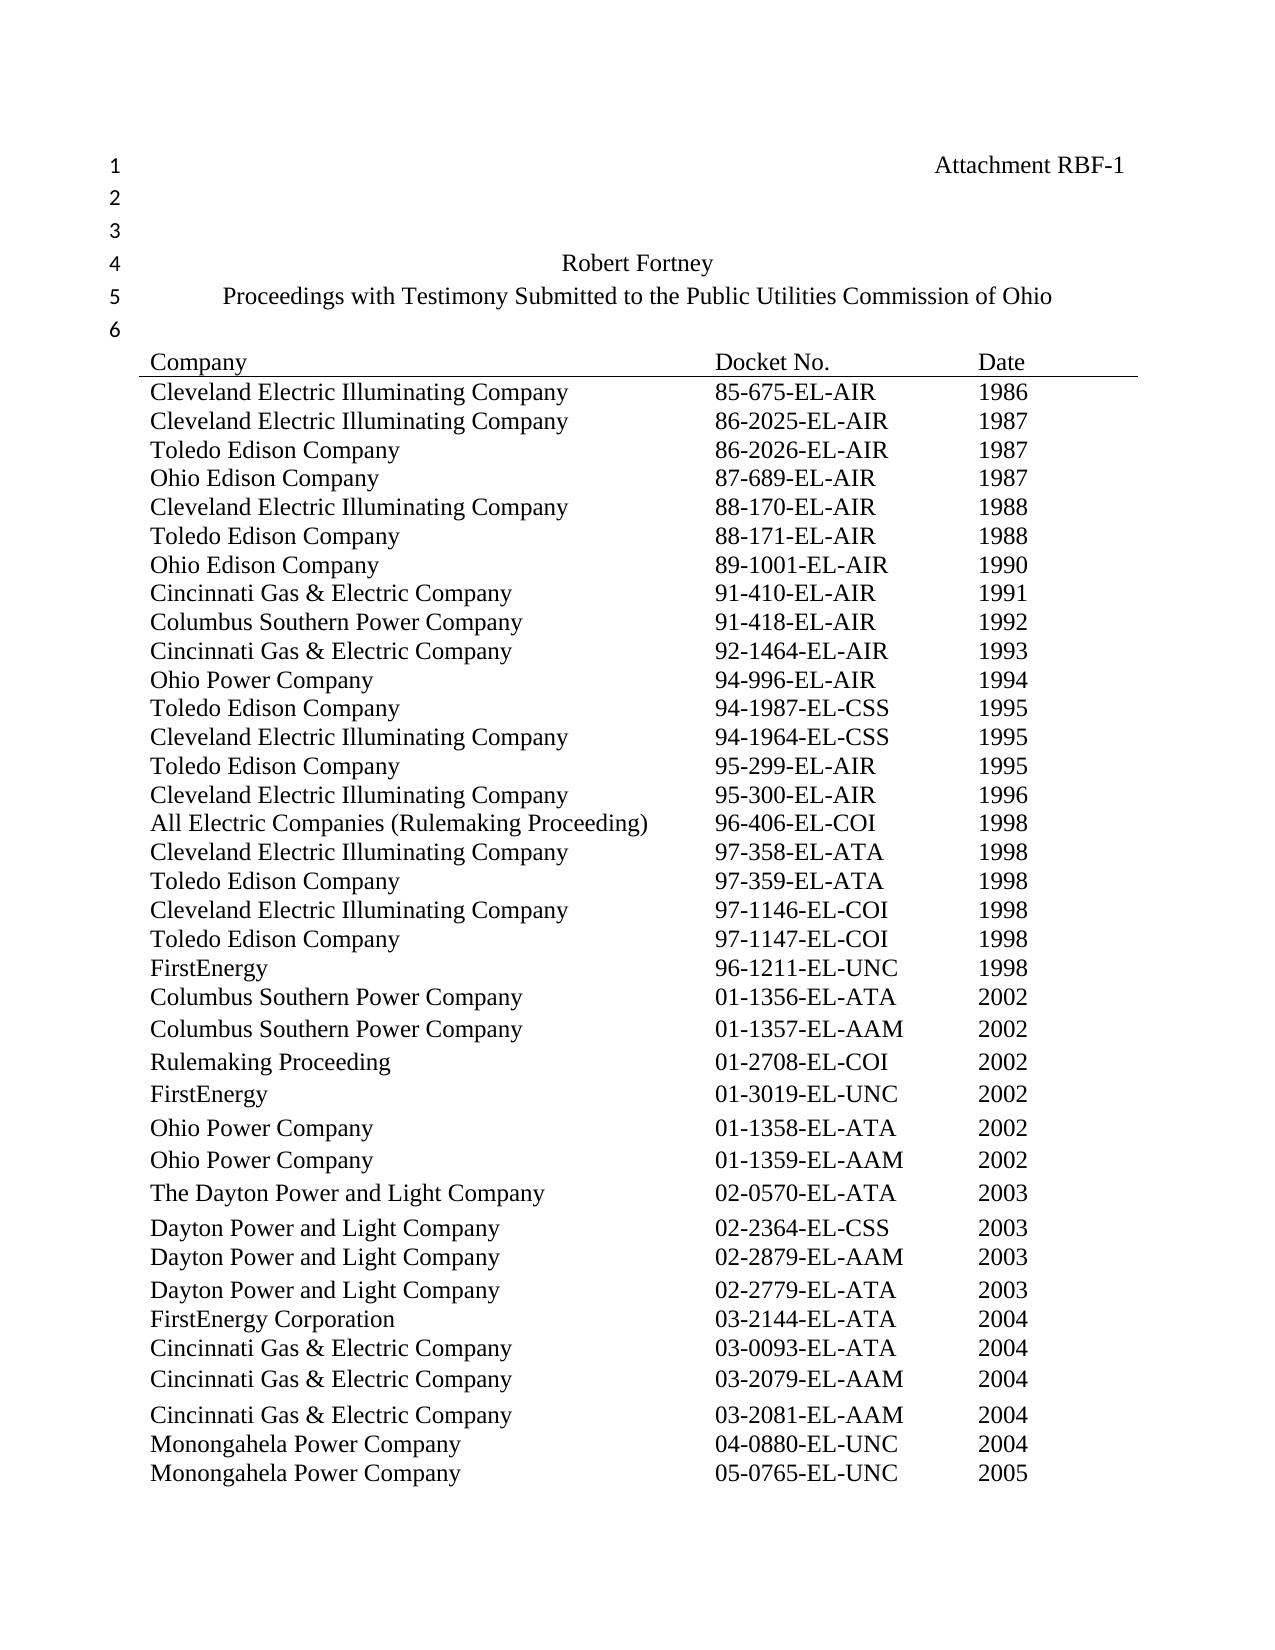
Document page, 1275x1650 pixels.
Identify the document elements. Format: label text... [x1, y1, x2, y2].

table_cell 1998 [967, 866, 1138, 895]
table_cell Cleveland Electric Illuminating Company [139, 837, 703, 866]
table_cell 01-1357-EL-AAM [704, 1015, 967, 1047]
table_cell 2002 [967, 1145, 1138, 1178]
table_cell 03-0093-EL-ATA [704, 1333, 967, 1364]
table_cell FirstEnergy Corporation [139, 1304, 703, 1333]
table_cell All Electric Companies (Rulemaking Proceeding) [139, 809, 703, 837]
table_cell FirstEnergy [139, 953, 703, 982]
table_cell 94-1964-EL-CSS [704, 722, 967, 751]
table_cell Cincinnati Gas & Electric Company [139, 579, 703, 607]
table_cell Ohio Edison Company [139, 464, 703, 492]
table_cell Cleveland Electric Illuminating Company [139, 377, 703, 406]
table_cell 88-171-EL-AIR [704, 521, 967, 550]
table_cell 2004 [967, 1304, 1138, 1333]
table_cell 92-1464-EL-AIR [704, 636, 967, 665]
table_cell Cincinnati Gas & Electric Company [139, 1333, 703, 1364]
table_cell 1998 [967, 925, 1138, 953]
table_cell 2003 [967, 1242, 1138, 1275]
table_cell 2004 [967, 1429, 1138, 1458]
table_cell 87-689-EL-AIR [704, 464, 967, 492]
table_cell 85-675-EL-AIR [704, 377, 967, 406]
table_cell 97-1147-EL-COI [704, 925, 967, 953]
table_cell Rulemaking Proceeding [139, 1047, 703, 1079]
table_header Company [139, 348, 703, 376]
table_cell 1994 [967, 665, 1138, 693]
table_cell Columbus Southern Power Company [139, 1015, 703, 1047]
table_cell 1988 [967, 492, 1138, 521]
table_header Docket No. [704, 348, 967, 376]
table_cell Cincinnati Gas & Electric Company [139, 1364, 703, 1400]
table_cell 96-406-EL-COI [704, 809, 967, 837]
table_cell 01-1356-EL-ATA [704, 982, 967, 1014]
table_cell Cleveland Electric Illuminating Company [139, 722, 703, 751]
table_cell 1998 [967, 809, 1138, 837]
table_cell 1992 [967, 607, 1138, 636]
table_cell The Dayton Power and Light Company [139, 1178, 703, 1213]
table_cell 1993 [967, 636, 1138, 665]
table_cell Cleveland Electric Illuminating Company [139, 780, 703, 808]
table_cell 03-2144-EL-ATA [704, 1304, 967, 1333]
table_cell 1987 [967, 464, 1138, 492]
table_cell 02-2879-EL-AAM [704, 1242, 967, 1275]
table_cell 1995 [967, 694, 1138, 722]
table_cell 2002 [967, 1080, 1138, 1113]
table_cell Cincinnati Gas & Electric Company [139, 1400, 703, 1429]
table_cell Toledo Edison Company [139, 751, 703, 780]
table_cell 95-299-EL-AIR [704, 751, 967, 780]
table_cell 94-1987-EL-CSS [704, 694, 967, 722]
table_cell 97-358-EL-ATA [704, 837, 967, 866]
table_cell Dayton Power and Light Company [139, 1275, 703, 1304]
table_cell 01-1358-EL-ATA [704, 1113, 967, 1145]
table_cell 2002 [967, 1113, 1138, 1145]
table_cell 91-418-EL-AIR [704, 607, 967, 636]
table_cell Cleveland Electric Illuminating Company [139, 406, 703, 435]
table_cell 86-2025-EL-AIR [704, 406, 967, 435]
table_cell Monongahela Power Company [139, 1458, 703, 1487]
table_cell 97-1146-EL-COI [704, 895, 967, 924]
table_cell Toledo Edison Company [139, 925, 703, 953]
table_cell 01-1359-EL-AAM [704, 1145, 967, 1178]
table_cell Cleveland Electric Illuminating Company [139, 492, 703, 521]
table_cell 01-3019-EL-UNC [704, 1080, 967, 1113]
table_cell 97-359-EL-ATA [704, 866, 967, 895]
table_cell 1990 [967, 550, 1138, 578]
table_cell 2003 [967, 1213, 1138, 1242]
table_cell FirstEnergy [139, 1080, 703, 1113]
table_cell 94-996-EL-AIR [704, 665, 967, 693]
table_cell 2003 [967, 1275, 1138, 1304]
text Proceedings with Testimony Submitted to the Public Utilities Commission of Ohio [150, 281, 1125, 310]
text Robert Fortney [150, 248, 1125, 277]
table_cell 1991 [967, 579, 1138, 607]
table_cell Columbus Southern Power Company [139, 607, 703, 636]
table_cell Monongahela Power Company [139, 1429, 703, 1458]
table_cell 1995 [967, 722, 1138, 751]
table_cell 2002 [967, 1047, 1138, 1079]
table_cell 01-2708-EL-COI [704, 1047, 967, 1079]
table_cell Dayton Power and Light Company [139, 1242, 703, 1275]
table_cell 1988 [967, 521, 1138, 550]
table_cell 1996 [967, 780, 1138, 808]
table_cell 2005 [967, 1458, 1138, 1487]
table_cell 88-170-EL-AIR [704, 492, 967, 521]
table_cell 2004 [967, 1364, 1138, 1400]
table_cell 02-0570-EL-ATA [704, 1178, 967, 1213]
table_cell 02-2779-EL-ATA [704, 1275, 967, 1304]
table_cell Dayton Power and Light Company [139, 1213, 703, 1242]
table_cell 89-1001-EL-AIR [704, 550, 967, 578]
table_cell 96-1211-EL-UNC [704, 953, 967, 982]
table_cell 86-2026-EL-AIR [704, 435, 967, 463]
table_cell Cincinnati Gas & Electric Company [139, 636, 703, 665]
table_cell Toledo Edison Company [139, 435, 703, 463]
text Attachment RBF-1 [150, 150, 1125, 179]
table_cell 1998 [967, 895, 1138, 924]
table_cell Toledo Edison Company [139, 866, 703, 895]
table_cell 2004 [967, 1333, 1138, 1364]
table_cell 2002 [967, 1015, 1138, 1047]
table_cell Cleveland Electric Illuminating Company [139, 895, 703, 924]
table_cell 1987 [967, 406, 1138, 435]
table_cell Columbus Southern Power Company [139, 982, 703, 1014]
table_cell Ohio Edison Company [139, 550, 703, 578]
table_cell 05-0765-EL-UNC [704, 1458, 967, 1487]
table_cell 03-2079-EL-AAM [704, 1364, 967, 1400]
table_cell Toledo Edison Company [139, 521, 703, 550]
table_cell 04-0880-EL-UNC [704, 1429, 967, 1458]
table_header Date [967, 348, 1138, 376]
table_cell 95-300-EL-AIR [704, 780, 967, 808]
table_cell Ohio Power Company [139, 1113, 703, 1145]
table_cell 1986 [967, 377, 1138, 406]
table_cell 1998 [967, 953, 1138, 982]
table_cell 1995 [967, 751, 1138, 780]
table_cell Ohio Power Company [139, 1145, 703, 1178]
table_cell 2003 [967, 1178, 1138, 1213]
table_cell 91-410-EL-AIR [704, 579, 967, 607]
table_cell 02-2364-EL-CSS [704, 1213, 967, 1242]
table_cell 03-2081-EL-AAM [704, 1400, 967, 1429]
table_cell Toledo Edison Company [139, 694, 703, 722]
table_cell 1998 [967, 837, 1138, 866]
table_cell 1987 [967, 435, 1138, 463]
table_cell 2004 [967, 1400, 1138, 1429]
table_cell 2002 [967, 982, 1138, 1014]
table_cell Ohio Power Company [139, 665, 703, 693]
